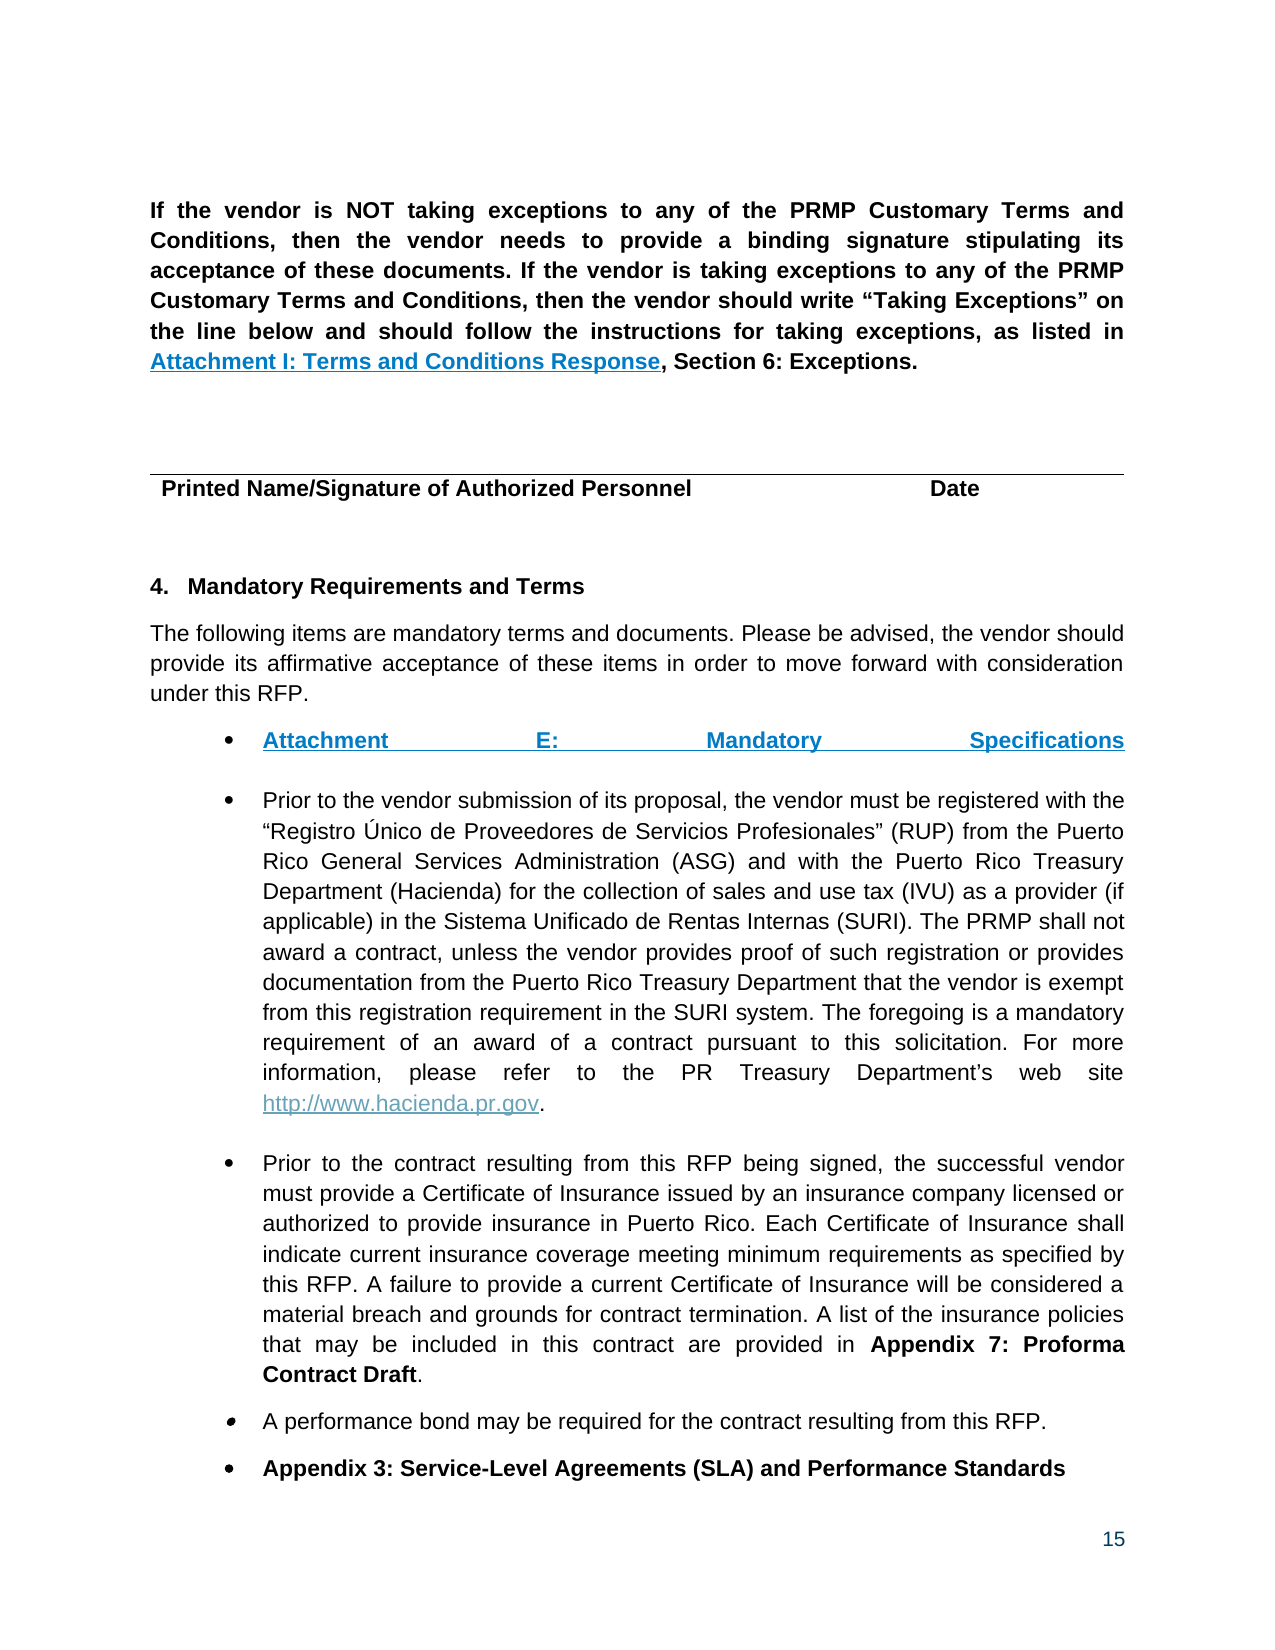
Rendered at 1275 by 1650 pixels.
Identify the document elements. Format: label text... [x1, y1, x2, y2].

table_header Date [919, 475, 1124, 526]
text If the vendor is NOT taking exceptions to any of the PRMP Customary Terms and Conditions, then the vendor needs to provide a binding signature stipulating its acceptance of these documents. If the vendor is taking exceptions to any of the PRMP Customary Terms and Conditions, then the vendor should write “Taking Exceptions” on the line below and should follow the instructions for taking exceptions, as listed in Attachment I: Terms and Conditions Response, Section 6: Exceptions. [150, 197, 1125, 374]
table_header Printed Name/Signature of Authorized Personnel [150, 475, 919, 526]
list A performance bond may be required for the contract resulting from this RFP. [225, 1408, 1125, 1435]
list Prior to the vendor submission of its proposal, the vendor must be registered with the “Registro Único de Proveedores de Servicios Profesionales” (RUP) from the Puerto Rico General Services Administration (ASG) and with the Puerto Rico Treasury Department (Hacienda) for the collection of sales and use tax (IVU) as a provider (if applicable) in the Sistema Unificado de Rentas Internas (SURI). The PRMP shall not award a contract, unless the vendor provides proof of such registration or provides documentation from the Puerto Rico Treasury Department that the vendor is exempt from this registration requirement in the SURI system. The foregoing is a mandatory requirement of an award of a contract pursuant to this solicitation. For more information, please refer to the PR Treasury Department’s web site http://www.hacienda.pr.gov. [225, 787, 1125, 1146]
list Appendix 3: Service-Level Agreements (SLA) and Performance Standards [225, 1455, 1125, 1482]
list Mandatory Requirements and Terms [150, 573, 1125, 599]
list Prior to the contract resulting from this RFP being signed, the successful vendor must provide a Certificate of Insurance issued by an insurance company licensed or authorized to provide insurance in Puerto Rico. Each Certificate of Insurance shall indicate current insurance coverage meeting minimum requirements as specified by this RFP. A failure to provide a current Certificate of Insurance will be considered a material breach and grounds for contract termination. A list of the insurance policies that may be included in this contract are provided in Appendix 7: Proforma Contract Draft. [225, 1150, 1125, 1388]
text The following items are mandatory terms and documents. Please be advised, the vendor should provide its affirmative acceptance of these items in order to move forward with consideration under this RFP. [150, 620, 1125, 707]
list Attachment E: Mandatory Specifications [225, 727, 1125, 784]
